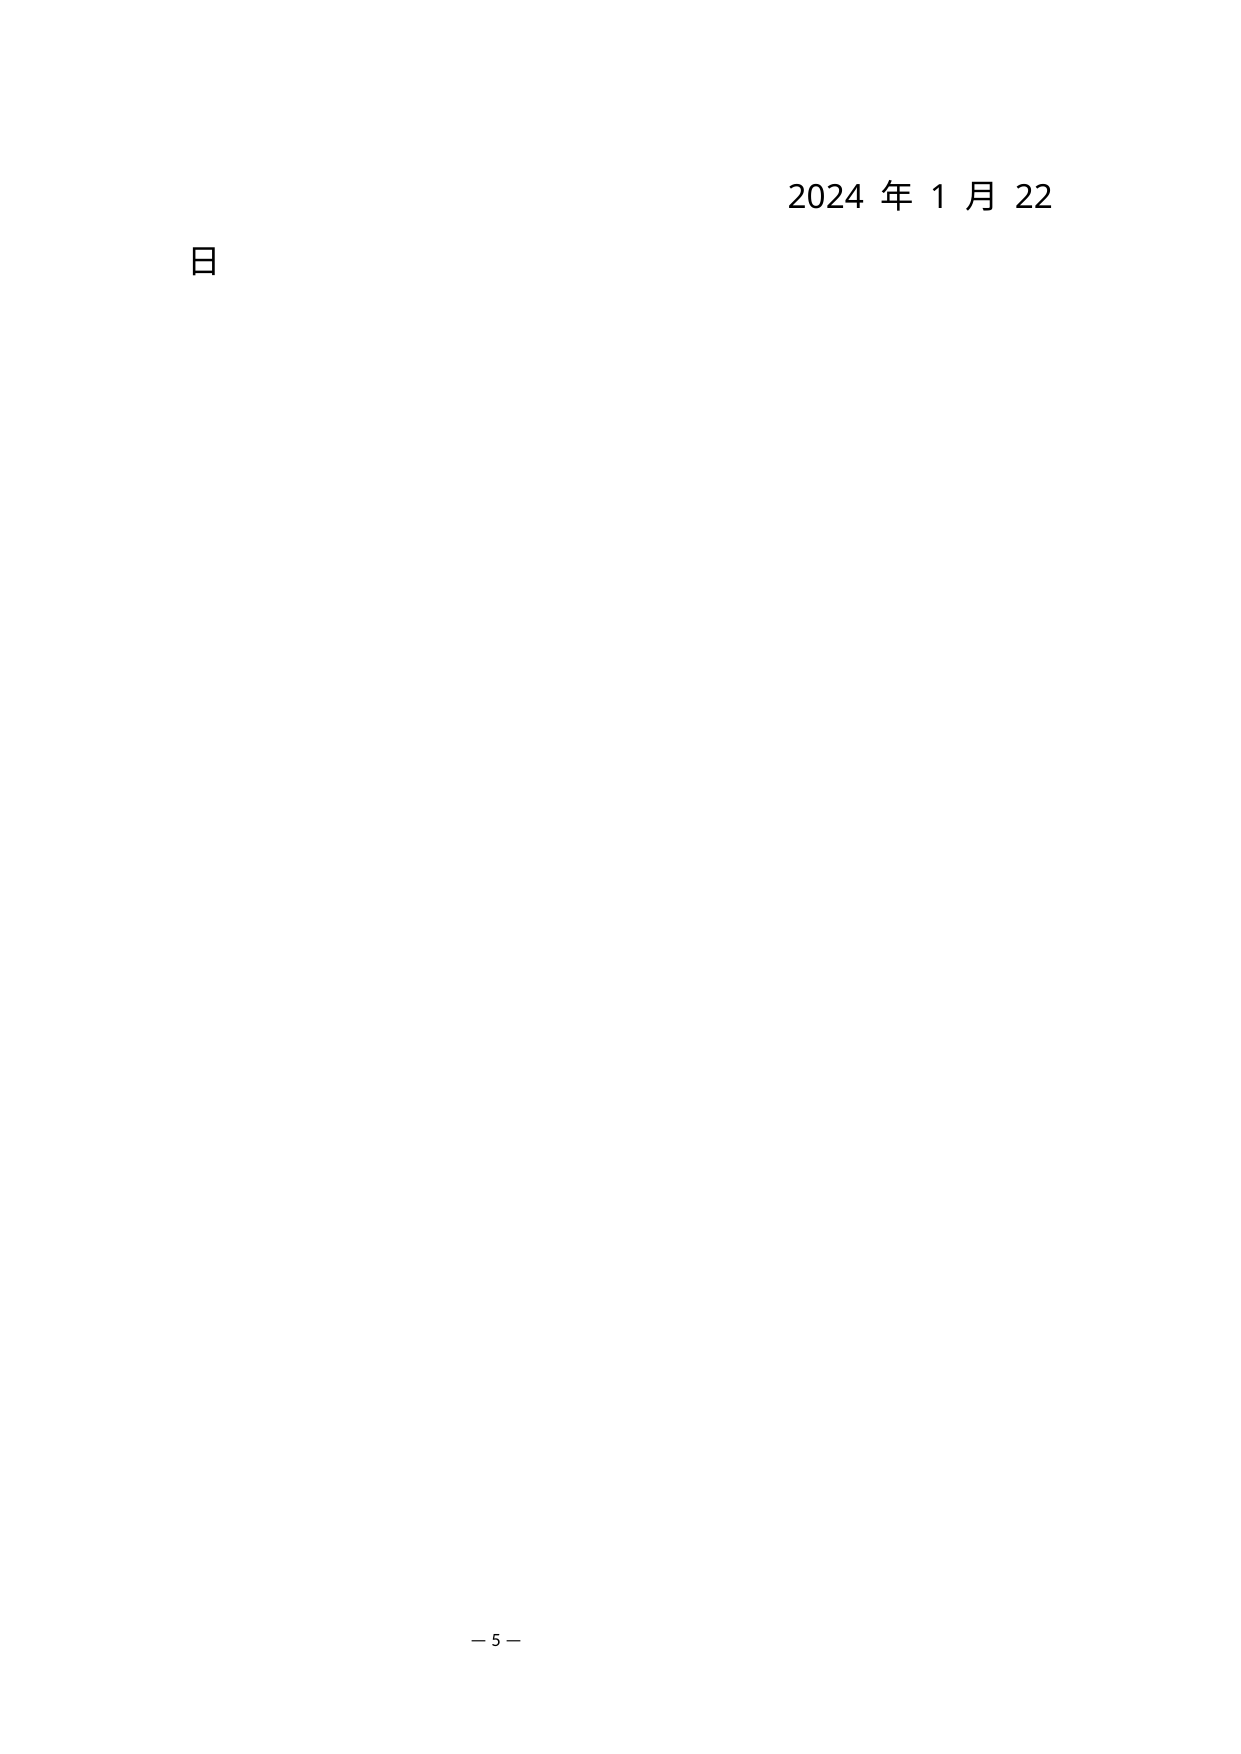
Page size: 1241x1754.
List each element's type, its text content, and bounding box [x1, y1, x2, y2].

text 2024年1月22日 [187, 162, 1053, 292]
